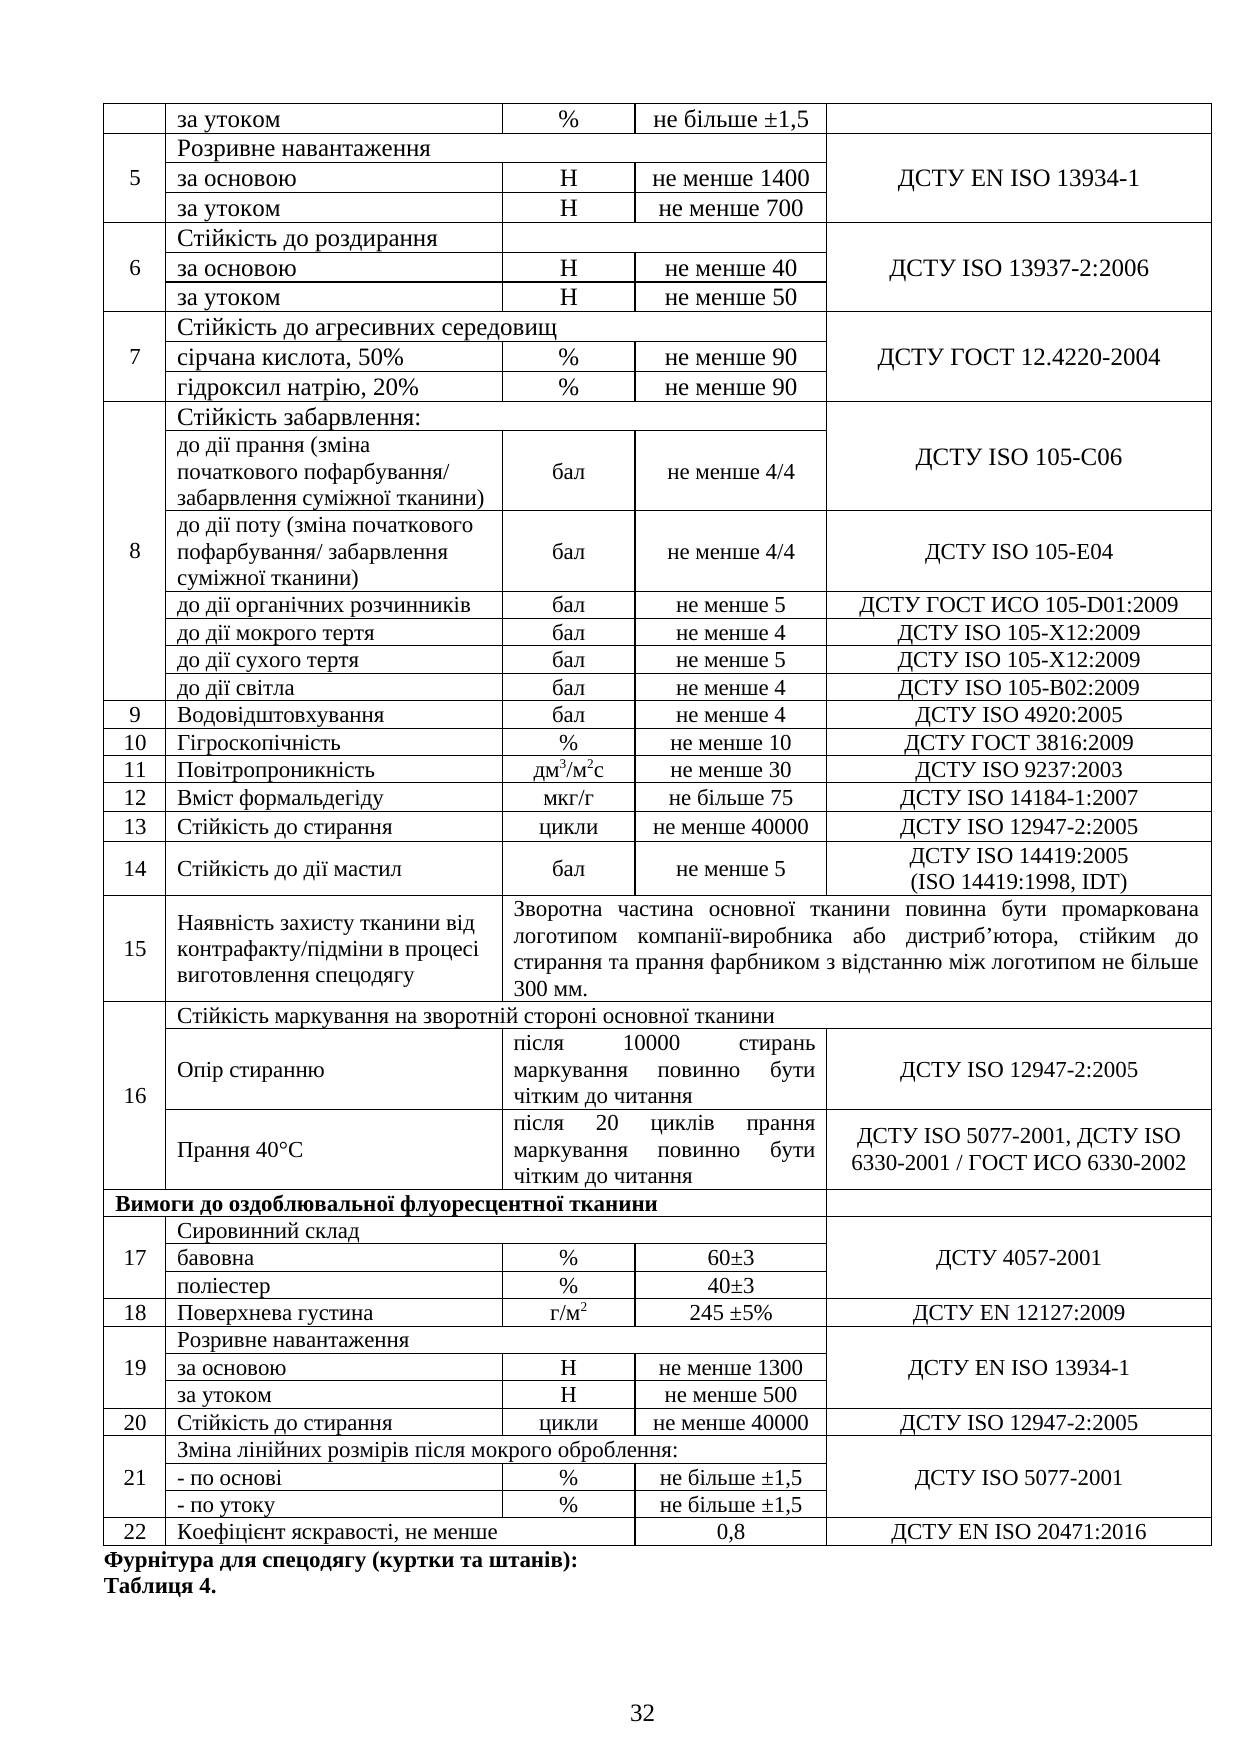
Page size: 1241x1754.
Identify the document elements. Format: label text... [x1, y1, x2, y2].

table_cell % [503, 104, 634, 132]
table_cell % [503, 342, 634, 371]
table_cell не менше 4 [636, 674, 826, 700]
table_cell 18 [104, 1299, 165, 1326]
table_cell не менше 10 [636, 729, 826, 755]
table_cell після 10000 стирань маркування повинно бути чітким до читання [503, 1029, 826, 1108]
table_cell 17 [104, 1217, 165, 1298]
table_cell не менше 1300 [636, 1354, 826, 1380]
table_cell після 20 циклів прання маркування повинно бути чітким до читання [503, 1110, 826, 1188]
table_cell за основою [166, 163, 502, 192]
table_cell Гігроскопічність [166, 729, 502, 755]
table_cell не менше 40 [636, 253, 826, 281]
table_cell Стійкість до дії мастил [166, 842, 502, 894]
table_cell Опір стиранню [166, 1029, 502, 1108]
table_cell 15 [104, 896, 165, 1001]
table_cell 13 [104, 812, 165, 841]
table_cell до дії мокрого тертя [166, 619, 502, 645]
table_cell Н [503, 253, 634, 281]
table_cell % [503, 1464, 634, 1490]
table_cell Розривне навантаження [166, 134, 826, 162]
table_cell ДСТУ ISO 14419:2005 (ISO 14419:1998, IDT) [827, 842, 1211, 894]
table_cell Водовідштовхування [166, 701, 502, 727]
table_cell за утоком [166, 1381, 502, 1408]
table_cell ДСТУ ISO 5077-2001 [827, 1436, 1211, 1517]
table_cell не менше 4/4 [636, 511, 826, 591]
table_cell не більше ±1,5 [636, 1491, 826, 1517]
table_cell ДСТУ ГОСТ 12.4220-2004 [827, 312, 1211, 401]
table_cell не більше 75 [636, 783, 826, 811]
table_cell % [503, 1244, 634, 1271]
table_cell ДСТУ ГОСТ ИСО 105-D01:2009 [827, 592, 1211, 618]
table_cell 8 [104, 402, 165, 700]
table_cell Наявність захисту тканини від контрафакту/підміни в процесі виготовлення спецодягу [166, 896, 502, 1001]
table_cell ДСТУ ISO 12947-2:2005 [827, 1409, 1211, 1435]
table_cell г/м2 [503, 1299, 634, 1326]
table_cell 245 ±5% [636, 1299, 826, 1326]
table_cell Н [503, 1354, 634, 1380]
table_cell 0,8 [636, 1518, 826, 1545]
table_cell не менше 90 [636, 342, 826, 371]
table_cell Розривне навантаження [166, 1327, 826, 1353]
table_cell ДСТУ ISO 9237:2003 [827, 756, 1211, 782]
table_cell ДСТУ ISO 4920:2005 [827, 701, 1211, 727]
table_cell не менше 50 [636, 283, 826, 311]
table_cell % [503, 1272, 634, 1298]
table_cell бал [503, 674, 634, 700]
table_cell мкг/г [503, 783, 634, 811]
table_cell 7 [104, 312, 165, 401]
table_cell Зворотна частина основної тканини повинна бути промаркована логотипом компанії-виробника або дистриб’ютора, стійким до стирання та прання фарбником з відстанню між логотипом не більше 300 мм. [503, 896, 1211, 1001]
table_cell 22 [104, 1518, 165, 1545]
table_cell Стійкість до агресивних середовищ [166, 312, 826, 341]
table_cell за основою [166, 253, 502, 281]
table_cell Н [503, 193, 634, 222]
table_cell ДСТУ ISO 12947-2:2005 [827, 1029, 1211, 1108]
table_cell ДСТУ EN ISO 13934-1 [827, 134, 1211, 222]
table_cell Н [503, 283, 634, 311]
table_cell 12 [104, 783, 165, 811]
table_cell не менше 5 [636, 592, 826, 618]
table_cell 5 [104, 134, 165, 222]
table_cell ДСТУ ГОСТ 3816:2009 [827, 729, 1211, 755]
table_cell до дії світла [166, 674, 502, 700]
table_cell до дії сухого тертя [166, 646, 502, 673]
table_cell 10 [104, 729, 165, 755]
text Фурнітура для спецодягу (куртки та штанів): [103, 1546, 1181, 1572]
table_cell ДСТУ ISO 14184-1:2007 [827, 783, 1211, 811]
table_cell бавовна [166, 1244, 502, 1271]
table_cell Н [503, 163, 634, 192]
table_cell 20 [104, 1409, 165, 1435]
table_cell 60±3 [636, 1244, 826, 1271]
table_cell ДСТУ ISO 105-X12:2009 [827, 646, 1211, 673]
table_cell не менше 700 [636, 193, 826, 222]
table_cell ДСТУ ISO 12947-2:2005 [827, 812, 1211, 841]
table_cell за основою [166, 1354, 502, 1380]
table_cell бал [503, 619, 634, 645]
table_cell не менше 30 [636, 756, 826, 782]
table_cell не менше 5 [636, 842, 826, 894]
table_cell не менше 40000 [636, 812, 826, 841]
table_cell 40±3 [636, 1272, 826, 1298]
table_cell не менше 500 [636, 1381, 826, 1408]
table_cell Стійкість до стирання [166, 812, 502, 841]
table_cell бал [503, 842, 634, 894]
table_cell % [503, 1491, 634, 1517]
table_cell [503, 223, 826, 252]
table_cell бал [503, 431, 634, 510]
table_cell ДСТУ ISO 5077-2001, ДСТУ ISO 6330-2001 / ГОСТ ИСО 6330-2002 [827, 1110, 1211, 1188]
table_cell 19 [104, 1327, 165, 1408]
table_cell Н [503, 1381, 634, 1408]
table_cell ДСТУ ISO 105-X12:2009 [827, 619, 1211, 645]
table_cell Стійкість забарвлення: [166, 402, 826, 430]
table_cell % [503, 372, 634, 401]
table_cell не більше ±1,5 [636, 1464, 826, 1490]
table_cell - по утоку [166, 1491, 502, 1517]
table_cell за утоком [166, 283, 502, 311]
table_cell 6 [104, 223, 165, 311]
table_cell 16 [104, 1002, 165, 1188]
table_cell цикли [503, 812, 634, 841]
table_cell Повітропроникність [166, 756, 502, 782]
table_cell Стійкість до стирання [166, 1409, 502, 1435]
table_cell не менше 4 [636, 701, 826, 727]
table_cell Сировинний склад [166, 1217, 826, 1243]
table_cell ДСТУ ISO 13937-2:2006 [827, 223, 1211, 311]
table_cell [827, 1190, 1211, 1216]
table_cell бал [503, 592, 634, 618]
table_cell ДСТУ ISO 105-E04 [827, 511, 1211, 591]
table_cell ДСТУ EN 12127:2009 [827, 1299, 1211, 1326]
text Таблиця 4. [103, 1572, 1181, 1598]
table_cell Поверхнева густина [166, 1299, 502, 1326]
table_cell 11 [104, 756, 165, 782]
table_cell 21 [104, 1436, 165, 1517]
table_cell поліестер [166, 1272, 502, 1298]
table_cell Вміст формальдегіду [166, 783, 502, 811]
table_cell ДСТУ ISO 105-B02:2009 [827, 674, 1211, 700]
table_cell - по основі [166, 1464, 502, 1490]
table_cell ДСТУ EN ISO 13934-1 [827, 1327, 1211, 1408]
table_cell за утоком [166, 193, 502, 222]
table_cell Стійкість до роздирання [166, 223, 502, 252]
table_cell Коефіцієнт яскравості, не менше [166, 1518, 634, 1545]
table_cell ДСТУ 4057-2001 [827, 1217, 1211, 1298]
table_cell не менше 40000 [636, 1409, 826, 1435]
table_cell цикли [503, 1409, 634, 1435]
table_cell Прання 40°С [166, 1110, 502, 1188]
table_cell Вимоги до оздоблювальної флуоресцентної тканини [104, 1190, 826, 1216]
table_cell 9 [104, 701, 165, 727]
table_cell сірчана кислота, 50% [166, 342, 502, 371]
table_cell до дії поту (зміна початкового пофарбування/ забарвлення суміжної тканини) [166, 511, 502, 591]
table_cell ДСТУ EN ISO 20471:2016 [827, 1518, 1211, 1545]
table_cell не менше 5 [636, 646, 826, 673]
table_cell % [503, 729, 634, 755]
table_cell бал [503, 646, 634, 673]
table_cell бал [503, 701, 634, 727]
table_cell бал [503, 511, 634, 591]
table_cell Зміна лінійних розмірів після мокрого оброблення: [166, 1436, 826, 1462]
table_cell гідроксил натрію, 20% [166, 372, 502, 401]
table_cell не менше 1400 [636, 163, 826, 192]
table_cell Стійкість маркування на зворотній стороні основної тканини [166, 1002, 1211, 1028]
table_cell не менше 90 [636, 372, 826, 401]
table_cell не менше 4 [636, 619, 826, 645]
table_cell дм3/м2с [503, 756, 634, 782]
table_cell за утоком [166, 104, 502, 132]
table_cell не більше ±1,5 [636, 104, 826, 132]
table_cell до дії прання (зміна початкового пофарбування/ забарвлення суміжної тканини) [166, 431, 502, 510]
table_cell 14 [104, 842, 165, 894]
table_cell ДСТУ ISO 105-C06 [827, 402, 1211, 510]
table_cell не менше 4/4 [636, 431, 826, 510]
table_cell до дії органічних розчинників [166, 592, 502, 618]
